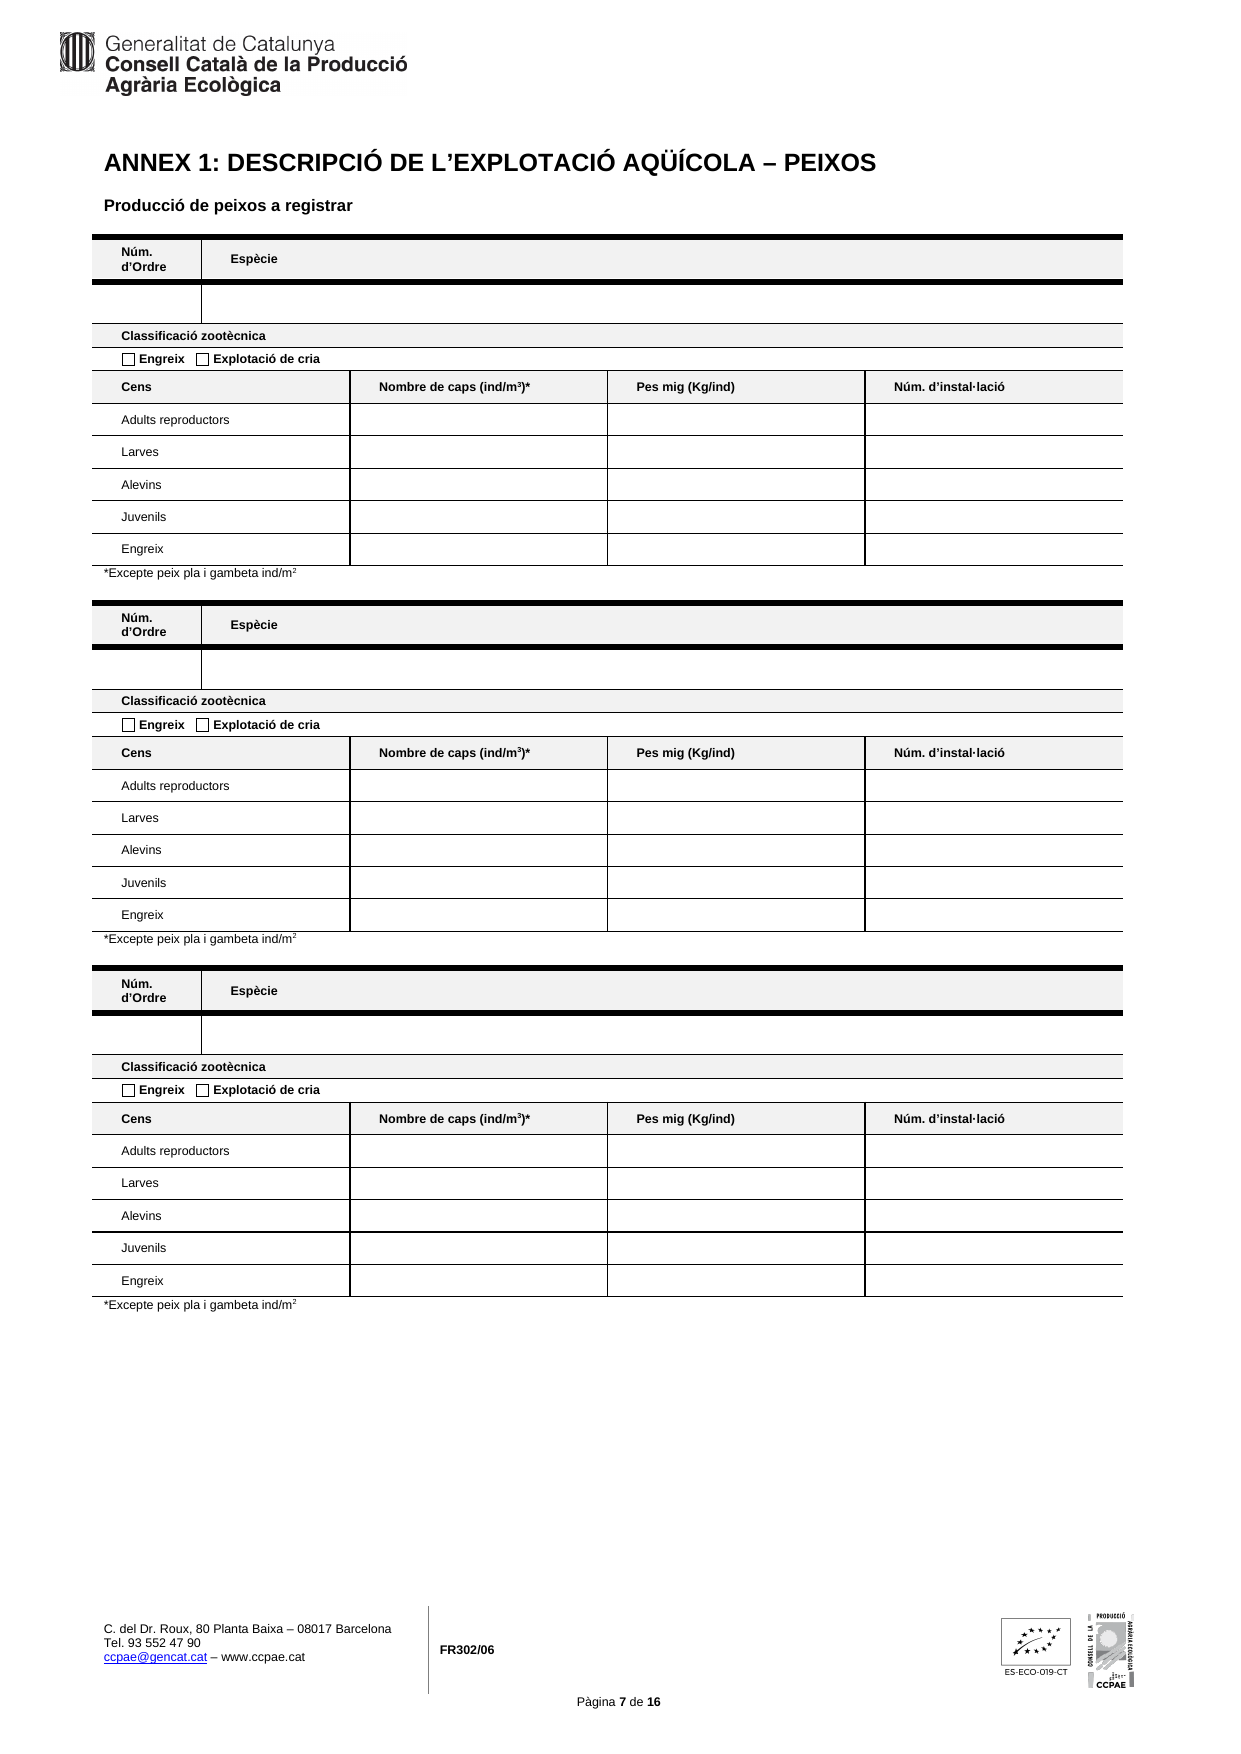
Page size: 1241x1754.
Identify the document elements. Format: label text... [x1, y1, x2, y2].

table_cell Nombre de caps (ind/m3)* [351, 737, 607, 769]
table_cell [608, 501, 864, 533]
table_cell Núm. d’instal·lació [866, 371, 1123, 403]
table_cell [866, 899, 1123, 931]
table_cell Larves [92, 802, 349, 833]
table_header Espècie [202, 240, 1123, 278]
table_cell Engreix Explotació de cria [92, 348, 1123, 370]
table_cell Juvenils [92, 867, 349, 898]
table_cell [608, 469, 864, 500]
text ANNEX 1: DESCRIPCIÓ DE L’EXPLOTACIÓ AQÜÍCOLA – PEIXOS [103, 148, 1134, 176]
table_cell [866, 469, 1123, 500]
table_cell [92, 1016, 201, 1054]
table_cell [351, 1233, 607, 1264]
table_cell [351, 404, 607, 435]
table_cell Adults reproductors [92, 1135, 349, 1167]
table_cell [866, 404, 1123, 435]
table_cell [351, 1135, 607, 1167]
table_cell [92, 285, 201, 323]
table_cell Alevins [92, 469, 349, 500]
table_cell Classificació zootècnica [92, 1055, 1123, 1078]
table_cell [202, 285, 1123, 323]
table_cell Juvenils [92, 1233, 349, 1264]
table_cell Engreix [92, 899, 349, 931]
table_header Núm. d’Ordre [92, 606, 201, 644]
table_cell [866, 501, 1123, 533]
table_cell Núm. d’instal·lació [866, 737, 1123, 769]
table_cell [608, 802, 864, 833]
table_cell Engreix [92, 534, 349, 565]
table_cell [608, 1200, 864, 1231]
table_cell [351, 899, 607, 931]
picture [1001, 1612, 1134, 1688]
table_cell [866, 835, 1123, 866]
table_cell Nombre de caps (ind/m3)* [351, 371, 607, 403]
table_cell Alevins [92, 1200, 349, 1231]
table_cell [608, 534, 864, 565]
text *Excepte peix pla i gambeta ind/m2 [103, 566, 1134, 580]
table_cell [608, 867, 864, 898]
table_cell Adults reproductors [92, 770, 349, 801]
table_cell [866, 1265, 1123, 1296]
table_cell [608, 1135, 864, 1167]
table_cell Juvenils [92, 501, 349, 533]
table_cell [608, 899, 864, 931]
table_cell Cens [92, 1103, 349, 1134]
table_cell Classificació zootècnica [92, 690, 1123, 712]
table_cell [351, 436, 607, 468]
text *Excepte peix pla i gambeta ind/m2 [103, 932, 1134, 946]
table_cell [866, 1168, 1123, 1199]
table_cell [351, 1168, 607, 1199]
table_cell [866, 1233, 1123, 1264]
table_cell Adults reproductors [92, 404, 349, 435]
table_cell [608, 835, 864, 866]
table_cell [866, 1135, 1123, 1167]
table_cell [866, 534, 1123, 565]
table_cell Cens [92, 737, 349, 769]
table_cell [608, 436, 864, 468]
table_cell Pes mig (Kg/ind) [608, 1103, 864, 1134]
picture [60, 32, 407, 96]
table_header Espècie [202, 606, 1123, 644]
table_cell Núm. d’instal·lació [866, 1103, 1123, 1134]
table_cell Engreix Explotació de cria [92, 713, 1123, 736]
text *Excepte peix pla i gambeta ind/m2 [103, 1297, 1134, 1312]
table_cell Pes mig (Kg/ind) [608, 737, 864, 769]
table_cell [866, 1200, 1123, 1231]
table_cell [866, 867, 1123, 898]
table_cell [866, 770, 1123, 801]
table_header Núm. d’Ordre [92, 240, 201, 278]
table_cell Larves [92, 436, 349, 468]
table_cell [866, 802, 1123, 833]
table_cell [351, 867, 607, 898]
table_cell [351, 835, 607, 866]
table_cell [608, 404, 864, 435]
table_cell [608, 770, 864, 801]
table_cell Alevins [92, 835, 349, 866]
table_cell Classificació zootècnica [92, 324, 1123, 347]
table_cell [202, 1016, 1123, 1054]
table_cell [202, 650, 1123, 689]
table_cell [351, 802, 607, 833]
table_cell [351, 534, 607, 565]
table_cell Engreix [92, 1265, 349, 1296]
table_cell Engreix Explotació de cria [92, 1079, 1123, 1102]
table_cell [351, 469, 607, 500]
table_cell [351, 770, 607, 801]
table_cell [608, 1265, 864, 1296]
table_cell [351, 1200, 607, 1231]
table_cell [608, 1233, 864, 1264]
table_cell Nombre de caps (ind/m3)* [351, 1103, 607, 1134]
table_cell Cens [92, 371, 349, 403]
table_cell Larves [92, 1168, 349, 1199]
table_cell [866, 436, 1123, 468]
table_cell [92, 650, 201, 689]
text Producció de peixos a registrar [103, 196, 1134, 215]
table_cell [351, 501, 607, 533]
table_header Núm. d’Ordre [92, 971, 201, 1010]
table_cell [608, 1168, 864, 1199]
table_cell [351, 1265, 607, 1296]
table_header Espècie [202, 971, 1123, 1010]
table_cell Pes mig (Kg/ind) [608, 371, 864, 403]
